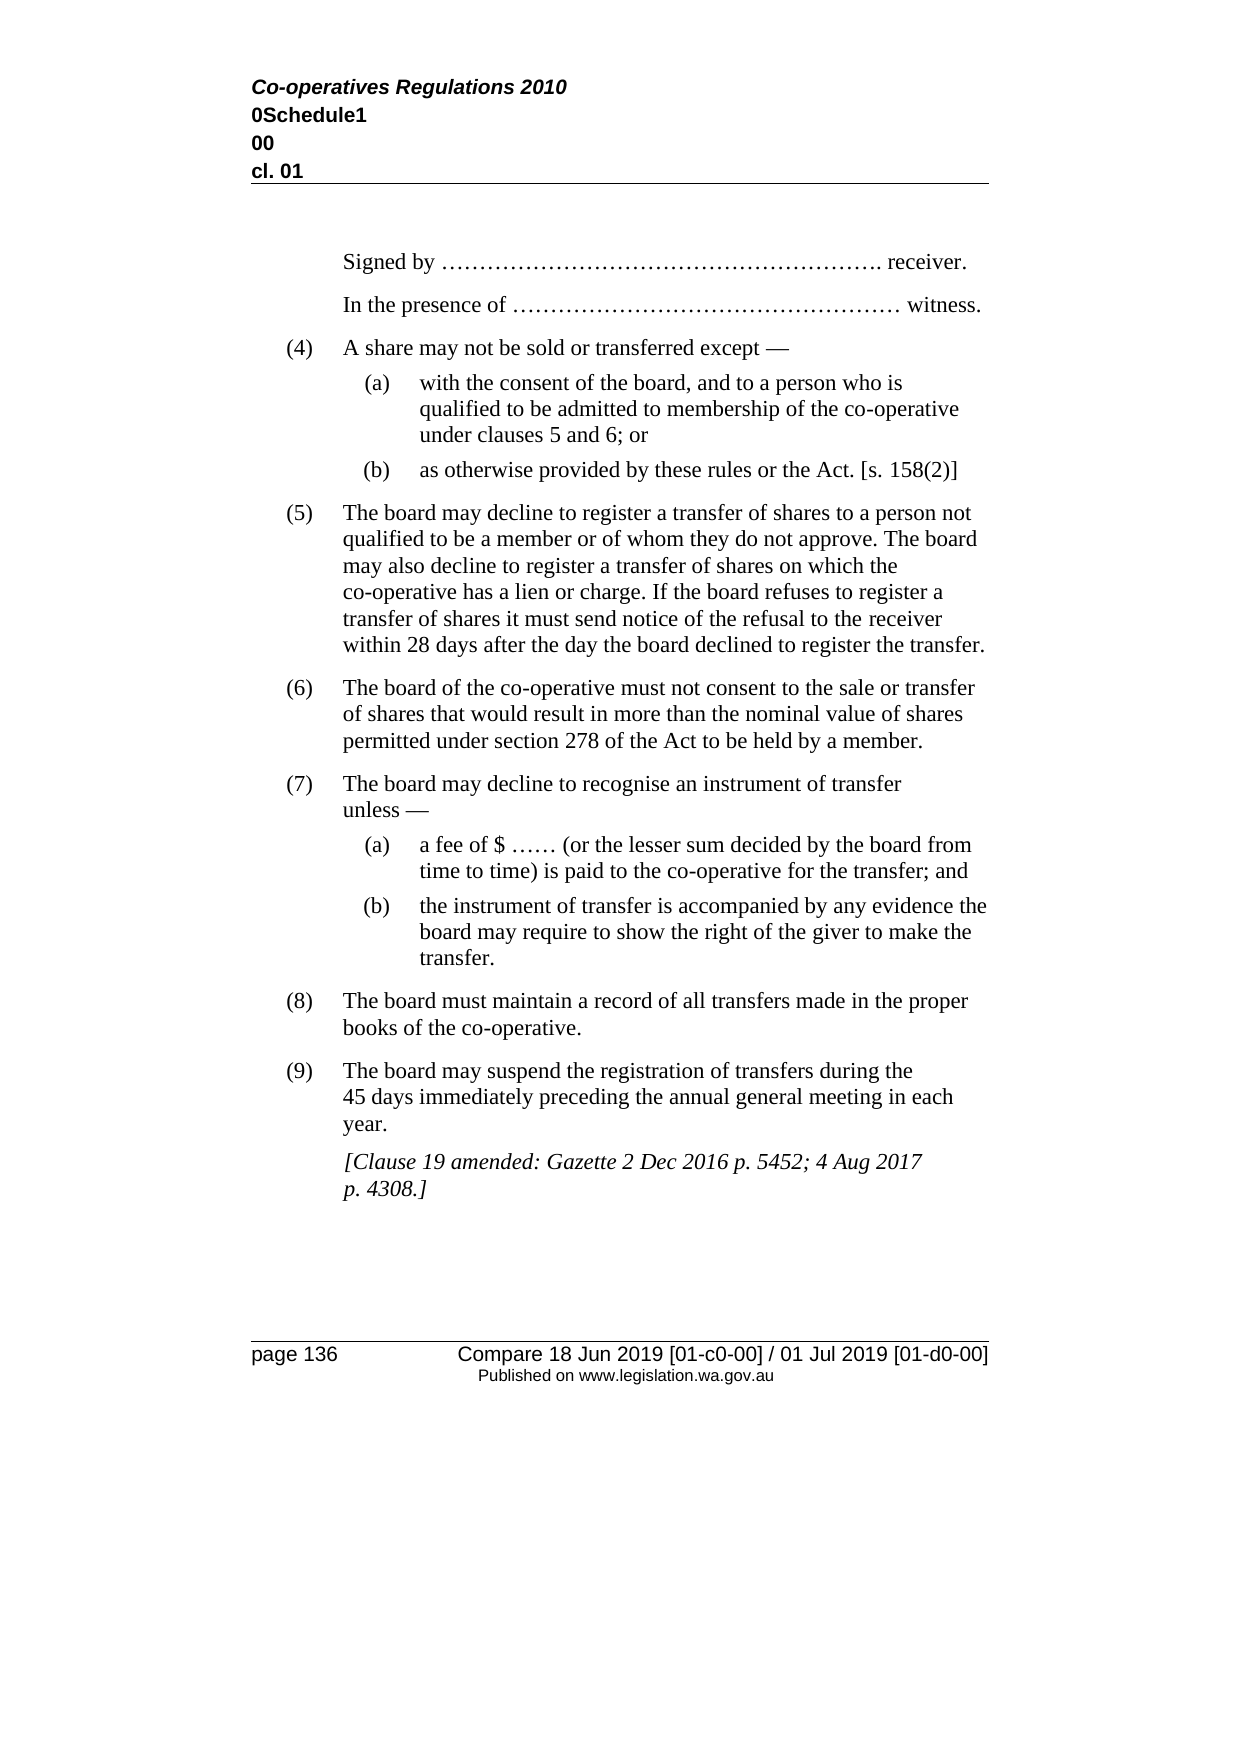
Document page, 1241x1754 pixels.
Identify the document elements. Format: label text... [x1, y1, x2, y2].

text (b) as otherwise provided by these rules or the Act. [s. 158(2)] [251, 456, 989, 482]
text (5) The board may decline to register a transfer of shares to a person not qualified to be a member or of whom they do not approve. The board may also decline to register a transfer of shares on which the co-operative has a lien or charge. If the board refuses to register a transfer of shares it must send notice of the refusal to the receiver within 28 days after the day the board declined to register the transfer. [251, 499, 989, 657]
text (9) The board may suspend the registration of transfers during the 45 days immediately preceding the annual general meeting in each year. [251, 1057, 989, 1136]
text (a) a fee of $ …… (or the lesser sum decided by the board from time to time) is paid to the co-operative for the transfer; and [251, 831, 989, 883]
text [Clause 19 amended: Gazette 2 Dec 2016 p. 5452; 4 Aug 2017 p. 4308.] [251, 1148, 989, 1201]
text (8) The board must maintain a record of all transfers made in the proper books of the co-operative. [251, 987, 989, 1040]
text (4) A share may not be sold or transferred except — [251, 334, 989, 360]
text Signed by …………………………………………………. receiver. [343, 248, 989, 274]
text (b) the instrument of transfer is accompanied by any evidence the board may require to show the right of the giver to make the transfer. [251, 892, 989, 971]
text (a) with the consent of the board, and to a person who is qualified to be admitted to membership of the co-operative under clauses 5 and 6; or [251, 369, 989, 448]
text (6) The board of the co-operative must not consent to the sale or transfer of shares that would result in more than the nominal value of shares permitted under section 278 of the Act to be held by a member. [251, 674, 989, 753]
text (7) The board may decline to recognise an instrument of transfer unless — [251, 770, 989, 822]
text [343, 291, 989, 317]
